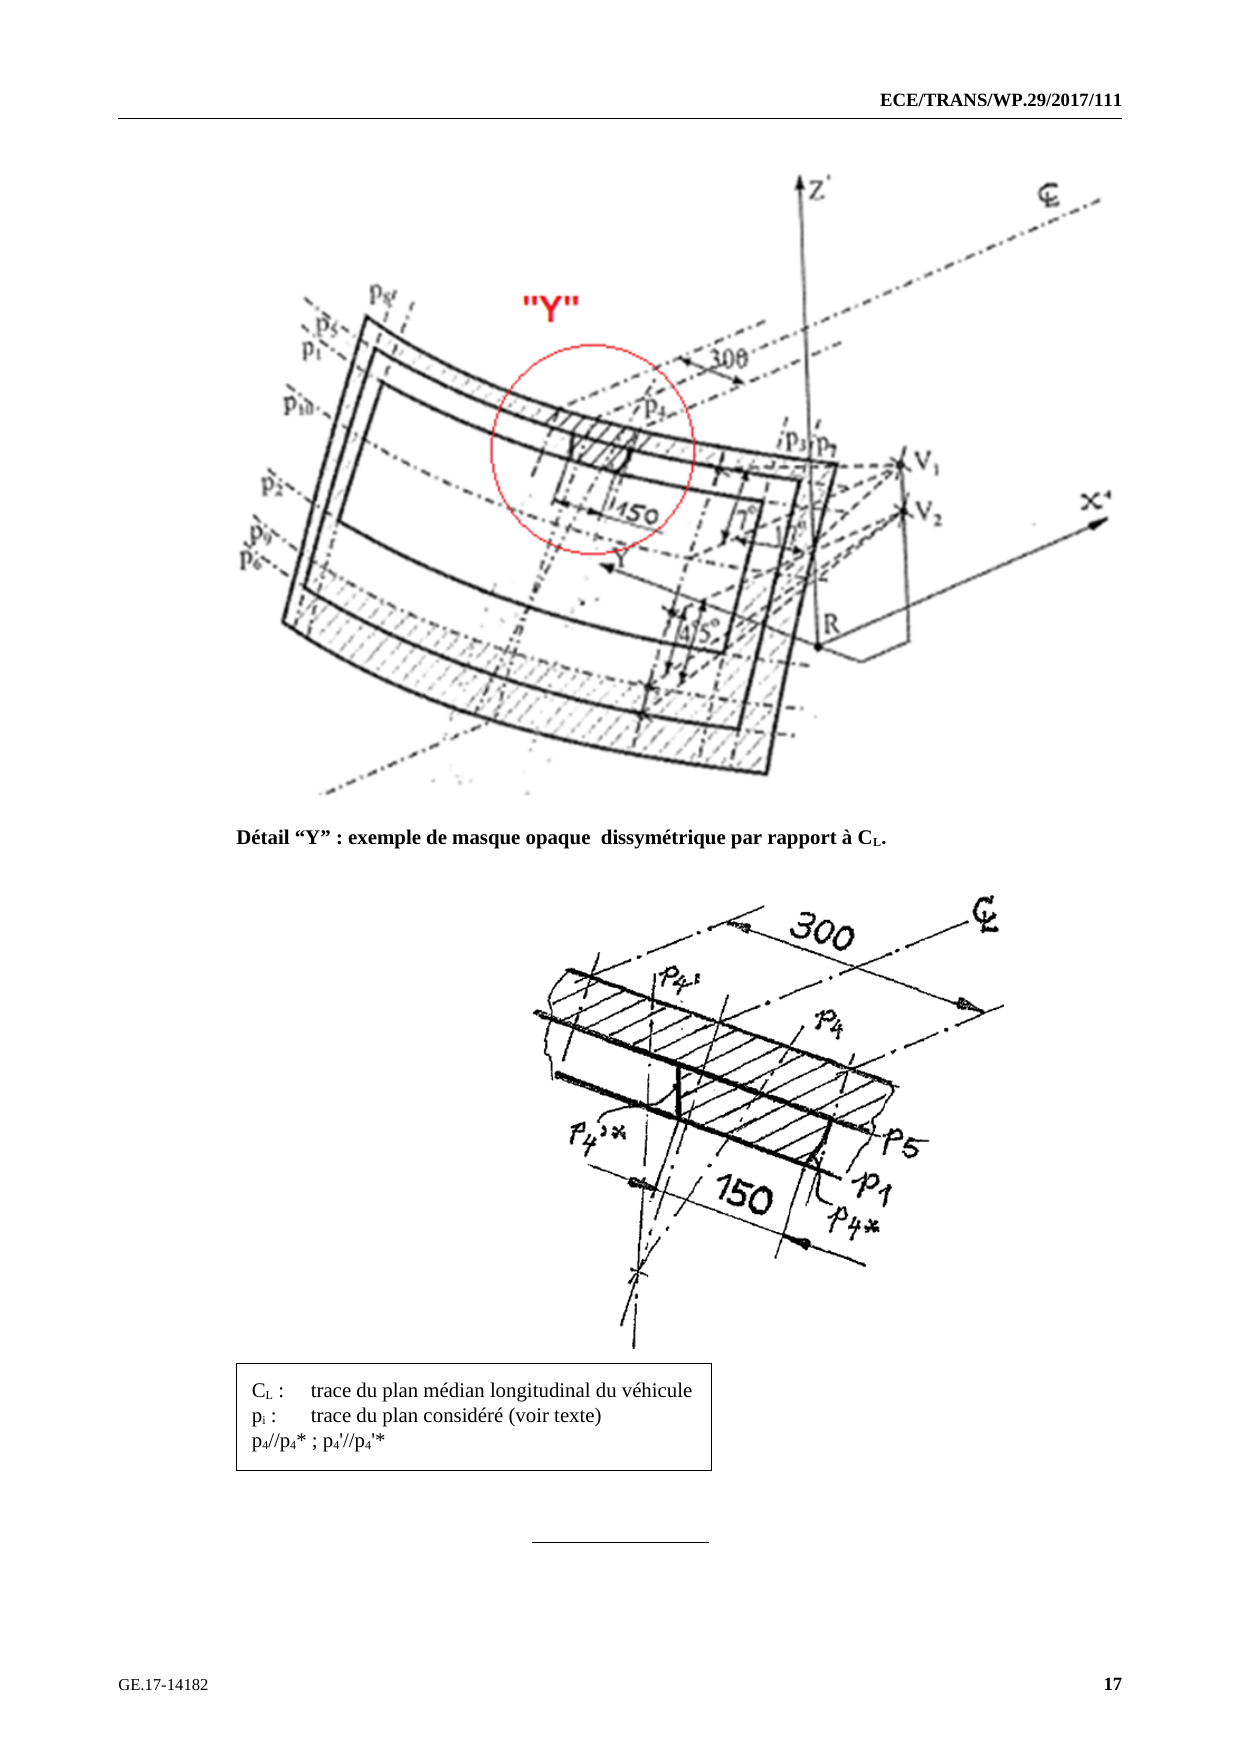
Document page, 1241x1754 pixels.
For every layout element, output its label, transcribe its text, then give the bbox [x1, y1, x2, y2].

picture [505, 873, 1004, 1349]
text Détail “Y” : exemple de masque opaque dissymétrique par rapport à CL. [236, 824, 1004, 849]
table_header [237, 1364, 711, 1377]
picture [236, 147, 1123, 812]
table_cell CL : trace du plan médian longitudinal du véhicule pi : trace du plan considéré (voir texte) p4//p4* ; p4'//p4'* [237, 1377, 711, 1469]
